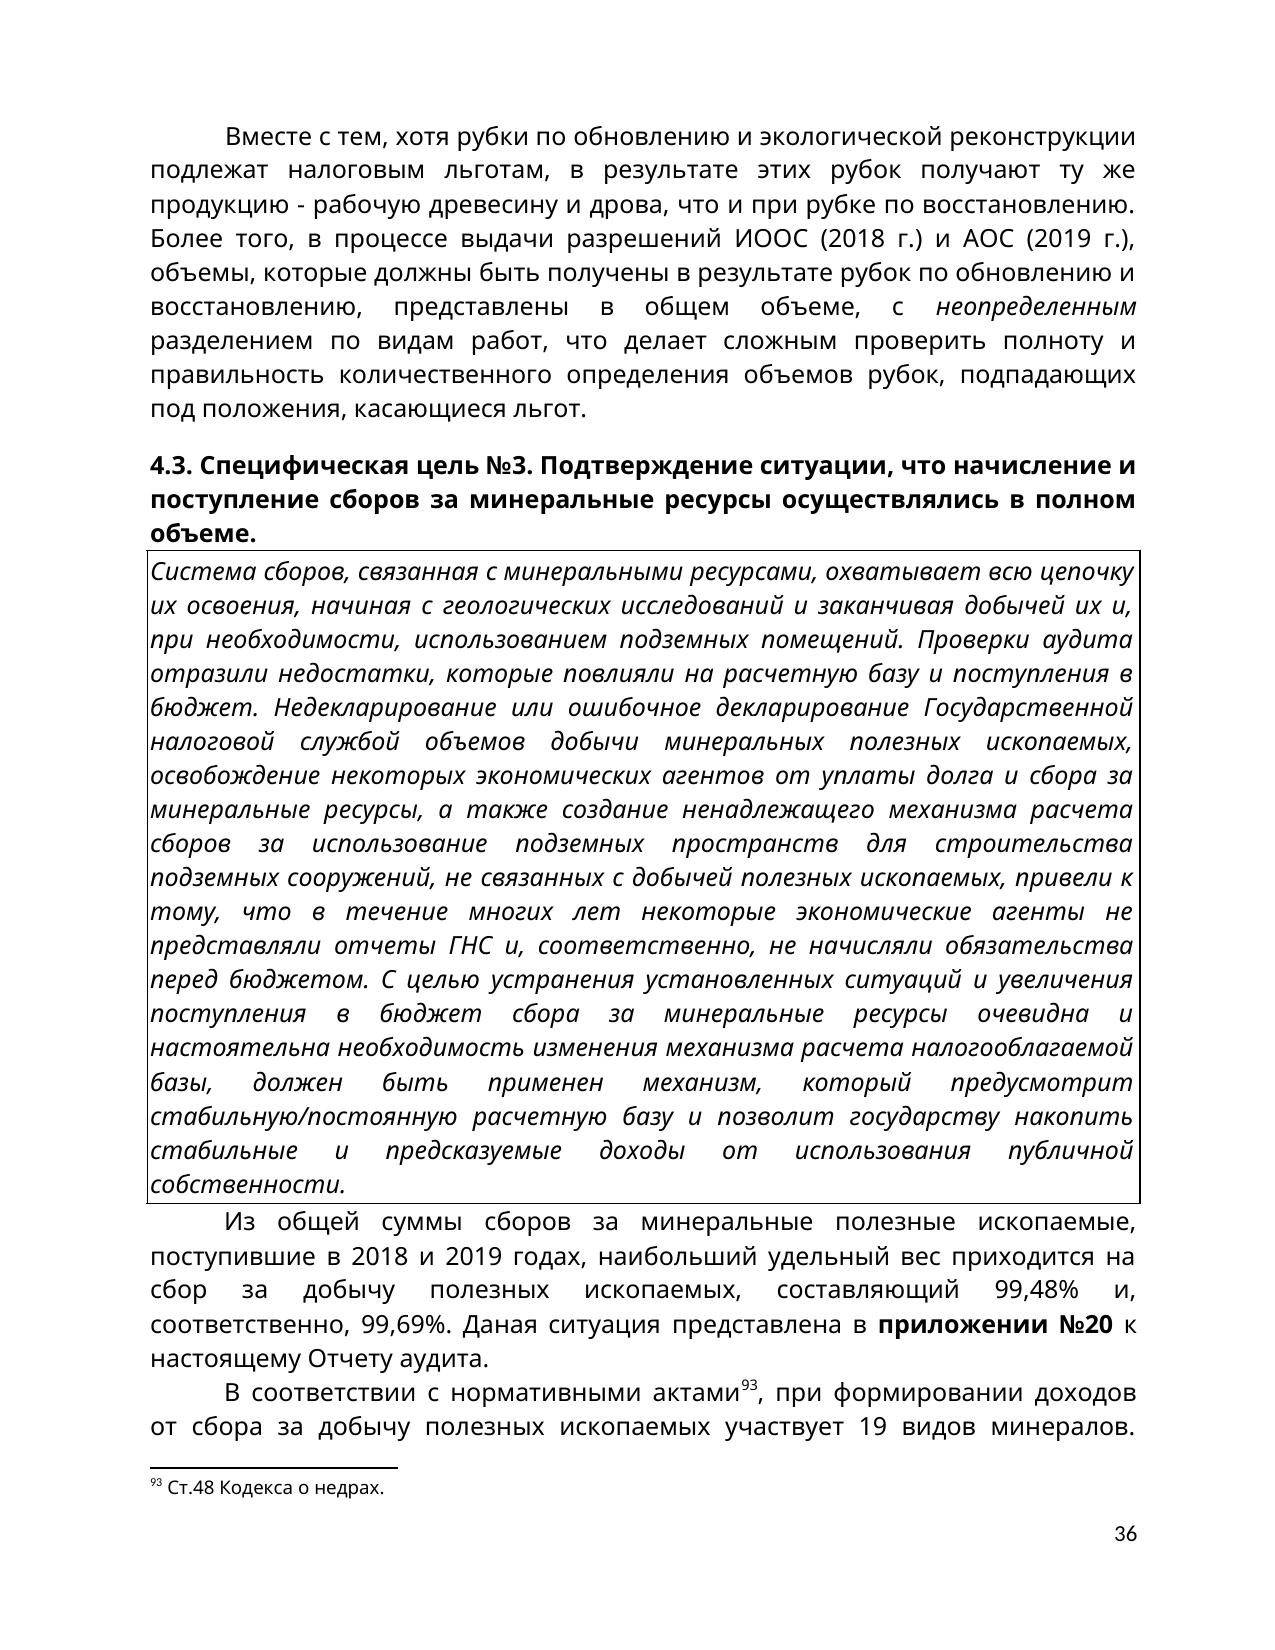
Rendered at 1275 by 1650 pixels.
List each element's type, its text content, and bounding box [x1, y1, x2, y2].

subtitle 4.3. Специфическая цель №3. Подтверждение ситуации, что начисление и поступление сборов за минеральные ресурсы осуществлялись в полном объеме. [150, 447, 1137, 549]
text Из общей суммы сборов за минеральные полезные ископаемые, поступившие в 2018 и 2019 годах, наибольший удельный вес приходится на сбор за добычу полезных ископаемых, составляющий 99,48% и, соответственно, 99,69%. Даная ситуация представлена в приложении №20 к настоящему Отчету аудита. [150, 1204, 1137, 1374]
text Система сборов, связанная с минеральными ресурсами, охватывает всю цепочку их освоения, начиная с геологических исследований и заканчивая добычей их и, при необходимости, использованием подземных помещений. Проверки аудита отразили недостатки, которые повлияли на расчетную базу и поступления в бюджет. Недекларирование или ошибочное декларирование Государственной налоговой службой объемов добычи минеральных полезных ископаемых, освобождение некоторых экономических агентов от уплаты долга и сбора за минеральные ресурсы, а также создание ненадлежащего механизма расчета сборов за использование подземных пространств для строительства подземных сооружений, не связанных с добычей полезных ископаемых, привели к тому, что в течение многих лет некоторые экономические агенты не представляли отчеты ГНС и, соответственно, не начисляли обязательства перед бюджетом. С целью устранения установленных ситуаций и увеличения поступления в бюджет сбора за минеральные ресурсы очевидна и настоятельна необходимость изменения механизма расчета налогооблагаемой базы, должен быть применен механизм, который предусмотрит стабильную/постоянную расчетную базу и позволит государству накопить стабильные и предсказуемые доходы от использования публичной собственности. [148, 551, 1139, 1203]
text Вместе с тем, хотя рубки по обновлению и экологической реконструкции подлежат налоговым льготам, в результате этих рубок получают ту же продукцию - рабочую древесину и дрова, что и при рубке по восстановлению. Более того, в процессе выдачи разрешений ИООС (2018 г.) и АОС (2019 г.), объемы, которые должны быть получены в результате рубок по обновлению и восстановлению, представлены в общем объеме, с неопределенным разделением по видам работ, что делает сложным проверить полноту и правильность количественного определения объемов рубок, подпадающих под положения, касающиеся льгот. [150, 118, 1137, 425]
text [150, 1374, 1137, 1442]
